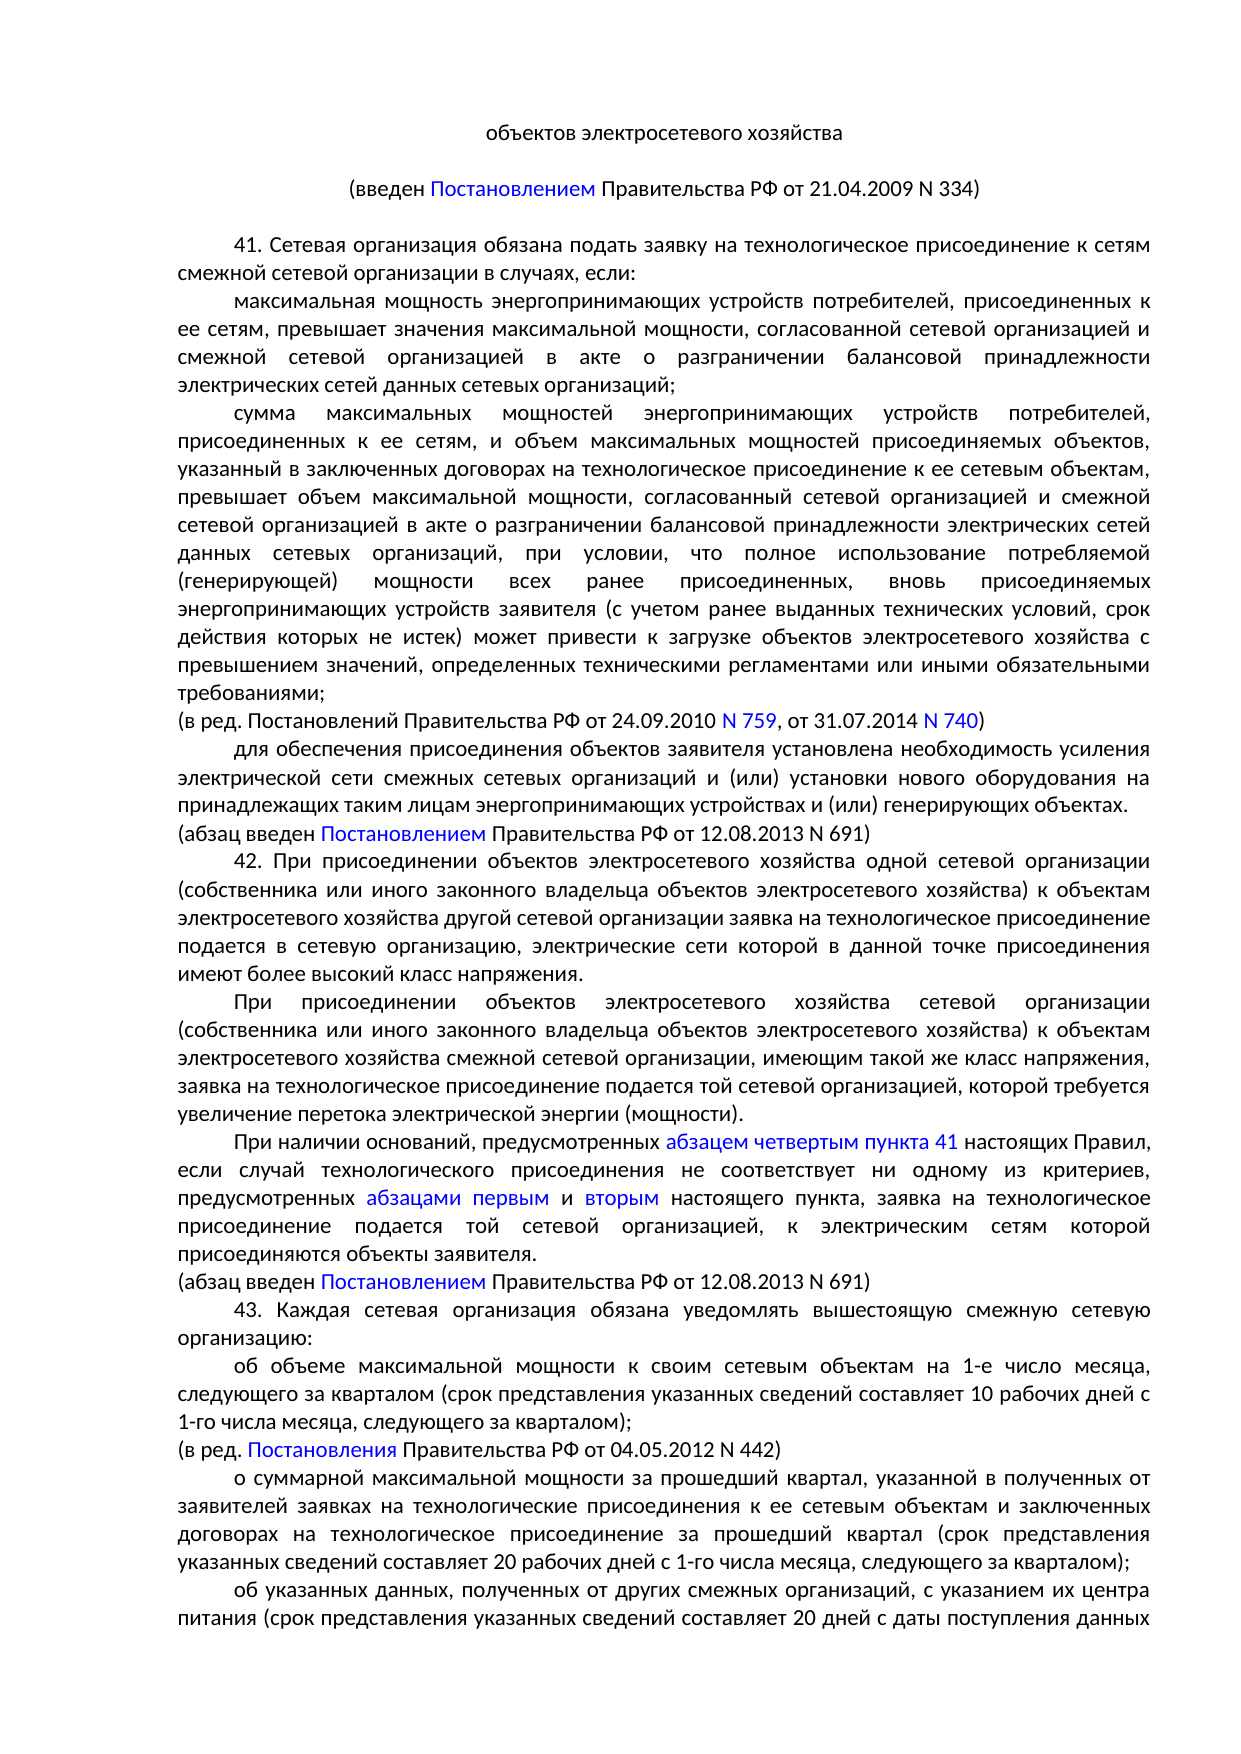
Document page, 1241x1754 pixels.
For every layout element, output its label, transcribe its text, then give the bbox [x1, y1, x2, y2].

text 42. При присоединении объектов электросетевого хозяйства одной сетевой организации (собственника или иного законного владельца объектов электросетевого хозяйства) к объектам электросетевого хозяйства другой сетевой организации заявка на технологическое присоединение подается в сетевую организацию, электрические сети которой в данной точке присоединения имеют более высокий класс напряжения. [177, 847, 1152, 987]
text 43. Каждая сетевая организация обязана уведомлять вышестоящую смежную сетевую организацию: [177, 1295, 1152, 1351]
text При присоединении объектов электросетевого хозяйства сетевой организации (собственника или иного законного владельца объектов электросетевого хозяйства) к объектам электросетевого хозяйства смежной сетевой организации, имеющим такой же класс напряжения, заявка на технологическое присоединение подается той сетевой организацией, которой требуется увеличение перетока электрической энергии (мощности). [177, 987, 1152, 1127]
text (в ред. Постановления Правительства РФ от 04.05.2012 N 442) [177, 1435, 1152, 1463]
text (в ред. Постановлений Правительства РФ от 24.09.2010 N 759, от 31.07.2014 N 740) [177, 707, 1152, 734]
text объектов электросетевого хозяйства [177, 118, 1152, 146]
text (абзац введен Постановлением Правительства РФ от 12.08.2013 N 691) [177, 819, 1152, 847]
text 41. Сетевая организация обязана подать заявку на технологическое присоединение к сетям смежной сетевой организации в случаях, если: [177, 230, 1152, 286]
text для обеспечения присоединения объектов заявителя установлена необходимость усиления электрической сети смежных сетевых организаций и (или) установки нового оборудования на принадлежащих таким лицам энергопринимающих устройствах и (или) генерирующих объектах. [177, 734, 1152, 819]
text сумма максимальных мощностей энергопринимающих устройств потребителей, присоединенных к ее сетям, и объем максимальных мощностей присоединяемых объектов, указанный в заключенных договорах на технологическое присоединение к ее сетевым объектам, превышает объем максимальной мощности, согласованный сетевой организацией и смежной сетевой организацией в акте о разграничении балансовой принадлежности электрических сетей данных сетевых организаций, при условии, что полное использование потребляемой (генерирующей) мощности всех ранее присоединенных, вновь присоединяемых энергопринимающих устройств заявителя (с учетом ранее выданных технических условий, срок действия которых не истек) может привести к загрузке объектов электросетевого хозяйства с превышением значений, определенных техническими регламентами или иными обязательными требованиями; [177, 398, 1152, 707]
text о суммарной максимальной мощности за прошедший квартал, указанной в полученных от заявителей заявках на технологические присоединения к ее сетевым объектам и заключенных договорах на технологическое присоединение за прошедший квартал (срок представления указанных сведений составляет 20 рабочих дней с 1-го числа месяца, следующего за кварталом); [177, 1463, 1152, 1575]
text (введен Постановлением Правительства РФ от 21.04.2009 N 334) [177, 174, 1152, 202]
text (абзац введен Постановлением Правительства РФ от 12.08.2013 N 691) [177, 1267, 1152, 1295]
text об объеме максимальной мощности к своим сетевым объектам на 1-е число месяца, следующего за кварталом (срок представления указанных сведений составляет 10 рабочих дней с 1-го числа месяца, следующего за кварталом); [177, 1351, 1152, 1435]
text При наличии оснований, предусмотренных абзацем четвертым пункта 41 настоящих Правил, если случай технологического присоединения не соответствует ни одному из критериев, предусмотренных абзацами первым и вторым настоящего пункта, заявка на технологическое присоединение подается той сетевой организацией, к электрическим сетям которой присоединяются объекты заявителя. [177, 1127, 1152, 1267]
text максимальная мощность энергопринимающих устройств потребителей, присоединенных к ее сетям, превышает значения максимальной мощности, согласованной сетевой организацией и смежной сетевой организацией в акте о разграничении балансовой принадлежности электрических сетей данных сетевых организаций; [177, 286, 1152, 398]
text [177, 1575, 1152, 1631]
